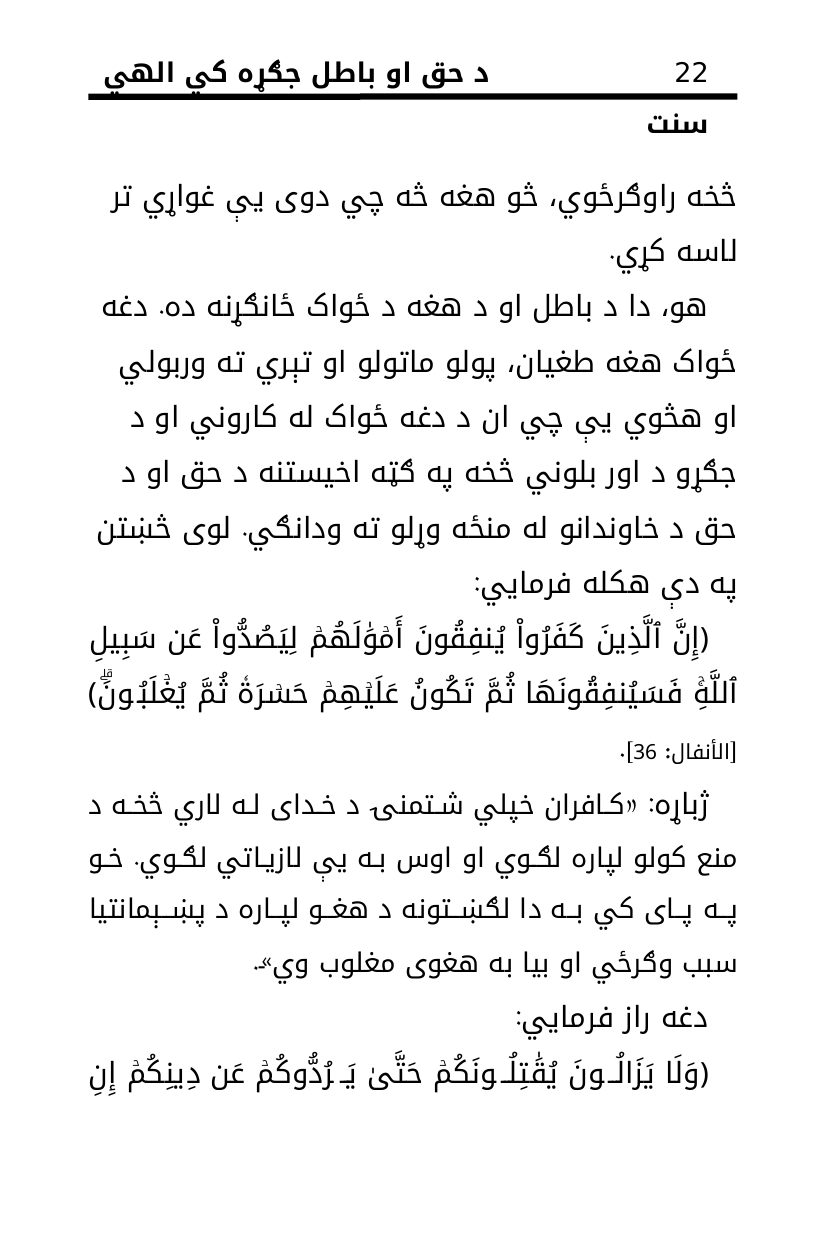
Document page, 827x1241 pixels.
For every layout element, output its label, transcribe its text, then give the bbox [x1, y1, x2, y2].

text ژباړه: «کافران خپلي شتمنۍ د خداى له لاري څخه د منع کولو لپاره لګوي او اوس به يې لازياتي لګوي. خو په پاى کي به دا لګښتونه د هغو لپاره د پښېمانتيا سبب وګرځي او بيا به هغوى مغلوب وي». [89, 777, 738, 991]
text دغه راز فرمايي: [89, 991, 738, 1046]
text هو، دا د باطل او د هغه د ځواک ځانګړنه ده. دغه ځواک هغه طغيان، پولو ماتولو او تېري ته وربولي او هڅوي يې چي ان د دغه ځواک له کاروني او د جګړو د اور بلوني څخه په ګټه اخيستنه د حق او د حق د خاوندانو له منځه وړلو ته ودانګي. لوى څښتن په دې هکله فرمايي: [89, 279, 738, 611]
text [89, 169, 738, 279]
text ﴿إِنَّ ٱلَّذِينَ كَفَرُواْ يُنفِقُونَ أَمۡوَٰلَهُمۡ لِيَصُدُّواْ عَن سَبِيلِ ٱللَّهِۚ فَسَيُنفِقُونَهَا ثُمَّ تَكُونُ عَلَيۡهِمۡ حَسۡرَةٗ ثُمَّ يُغۡلَبُونَۗ﴾ [الأنفال: 36]. [89, 611, 738, 777]
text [89, 1046, 738, 1101]
